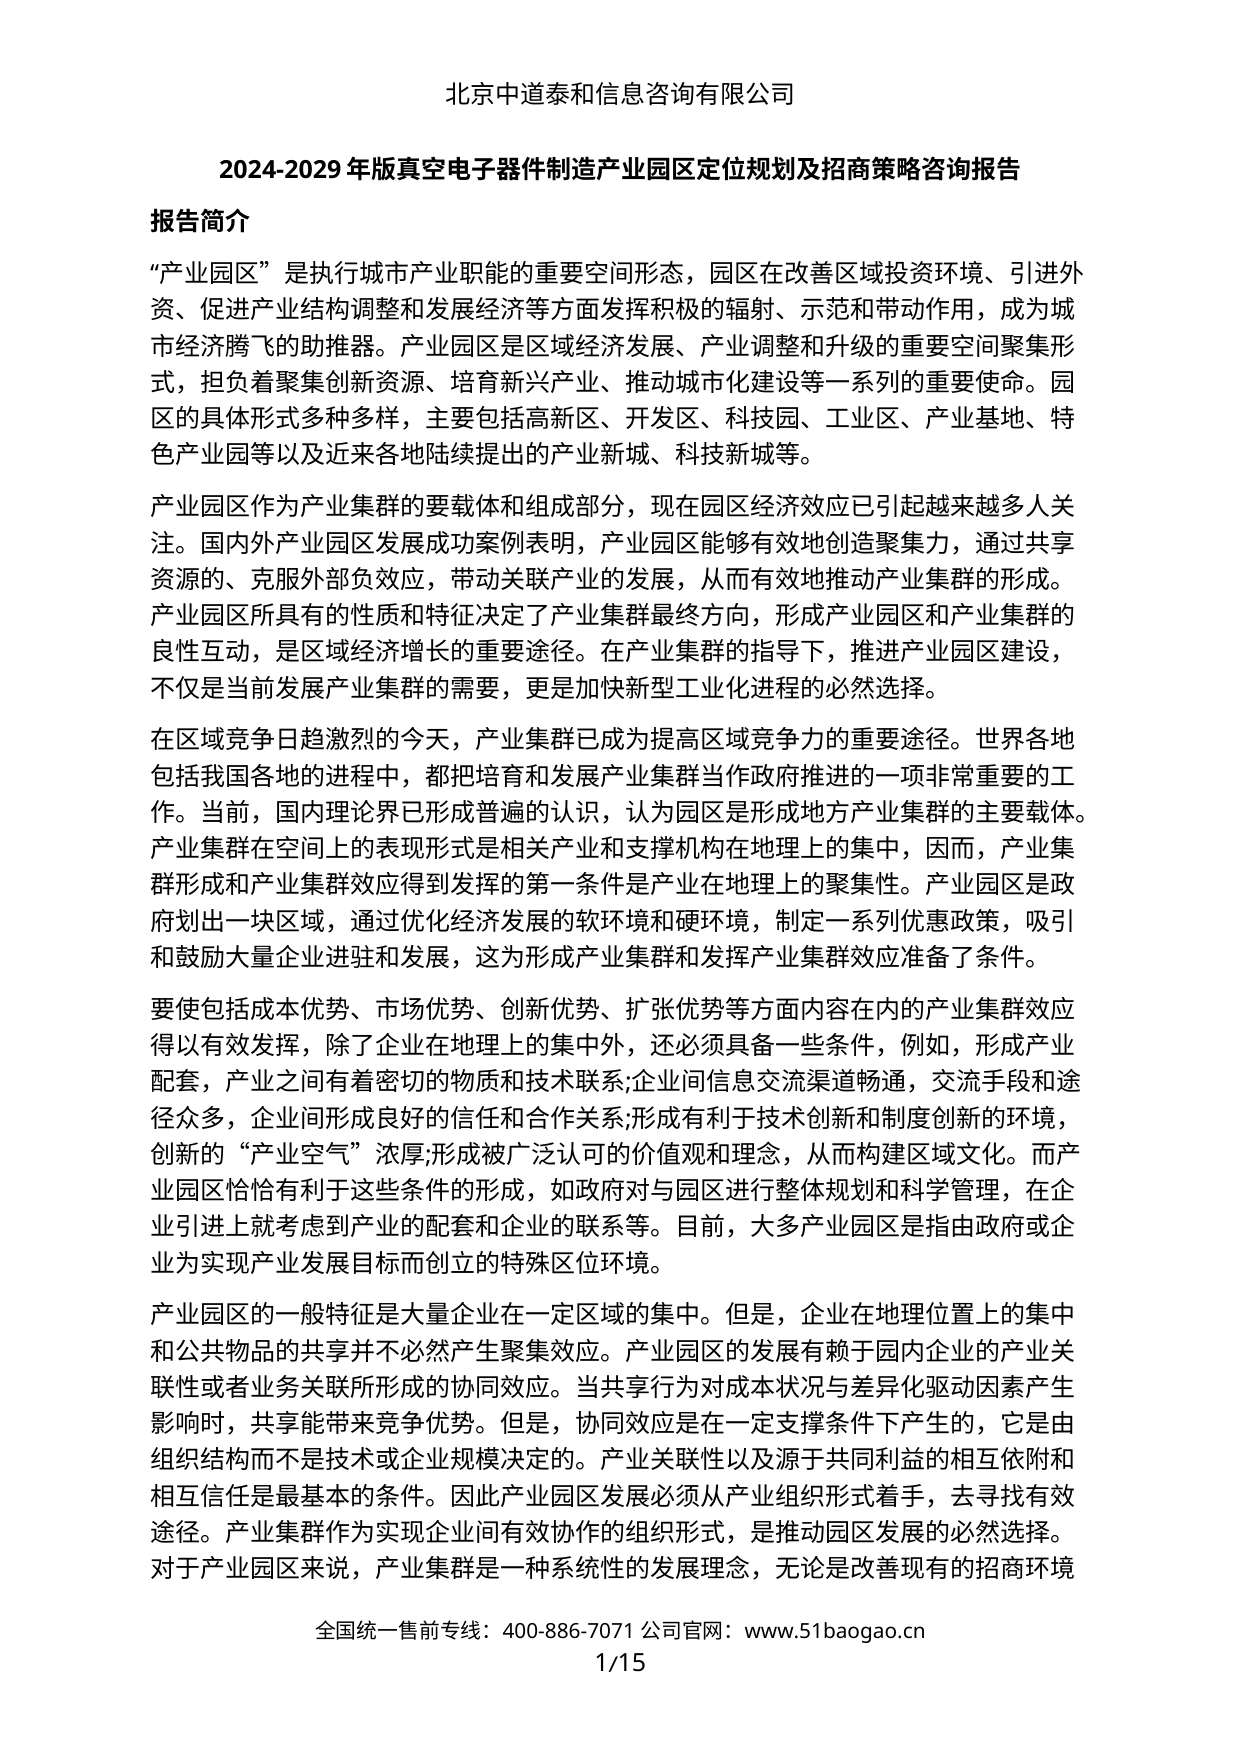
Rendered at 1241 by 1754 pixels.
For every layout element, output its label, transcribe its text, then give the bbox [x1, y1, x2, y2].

text 报告简介 [150, 202, 1090, 238]
text 2024-2029年版真空电子器件制造产业园区定位规划及招商策略咨询报告 [150, 150, 1090, 186]
text 产业园区作为产业集群的要载体和组成部分，现在园区经济效应已引起越来越多人关注。国内外产业园区发展成功案例表明，产业园区能够有效地创造聚集力，通过共享资源的、克服外部负效应，带动关联产业的发展，从而有效地推动产业集群的形成。产业园区所具有的性质和特征决定了产业集群最终方向，形成产业园区和产业集群的良性互动，是区域经济增长的重要途径。在产业集群的指导下，推进产业园区建设，不仅是当前发展产业集群的需要，更是加快新型工业化进程的必然选择。 [150, 487, 1090, 704]
text “产业园区”是执行城市产业职能的重要空间形态，园区在改善区域投资环境、引进外资、促进产业结构调整和发展经济等方面发挥积极的辐射、示范和带动作用，成为城市经济腾飞的助推器。产业园区是区域经济发展、产业调整和升级的重要空间聚集形式，担负着聚集创新资源、培育新兴产业、推动城市化建设等一系列的重要使命。园区的具体形式多种多样，主要包括高新区、开发区、科技园、工业区、产业基地、特色产业园等以及近来各地陆续提出的产业新城、科技新城等。 [150, 254, 1090, 471]
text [150, 1295, 1090, 1585]
text 在区域竞争日趋激烈的今天，产业集群已成为提高区域竞争力的重要途径。世界各地包括我国各地的进程中，都把培育和发展产业集群当作政府推进的一项非常重要的工作。当前，国内理论界已形成普遍的认识，认为园区是形成地方产业集群的主要载体。产业集群在空间上的表现形式是相关产业和支撑机构在地理上的集中，因而，产业集群形成和产业集群效应得到发挥的第一条件是产业在地理上的聚集性。产业园区是政府划出一块区域，通过优化经济发展的软环境和硬环境，制定一系列优惠政策，吸引和鼓励大量企业进驻和发展，这为形成产业集群和发挥产业集群效应准备了条件。 [150, 720, 1090, 974]
text 要使包括成本优势、市场优势、创新优势、扩张优势等方面内容在内的产业集群效应得以有效发挥，除了企业在地理上的集中外，还必须具备一些条件，例如，形成产业配套，产业之间有着密切的物质和技术联系;企业间信息交流渠道畅通，交流手段和途径众多，企业间形成良好的信任和合作关系;形成有利于技术创新和制度创新的环境，创新的“产业空气”浓厚;形成被广泛认可的价值观和理念，从而构建区域文化。而产业园区恰恰有利于这些条件的形成，如政府对与园区进行整体规划和科学管理，在企业引进上就考虑到产业的配套和企业的联系等。目前，大多产业园区是指由政府或企业为实现产业发展目标而创立的特殊区位环境。 [150, 989, 1090, 1279]
